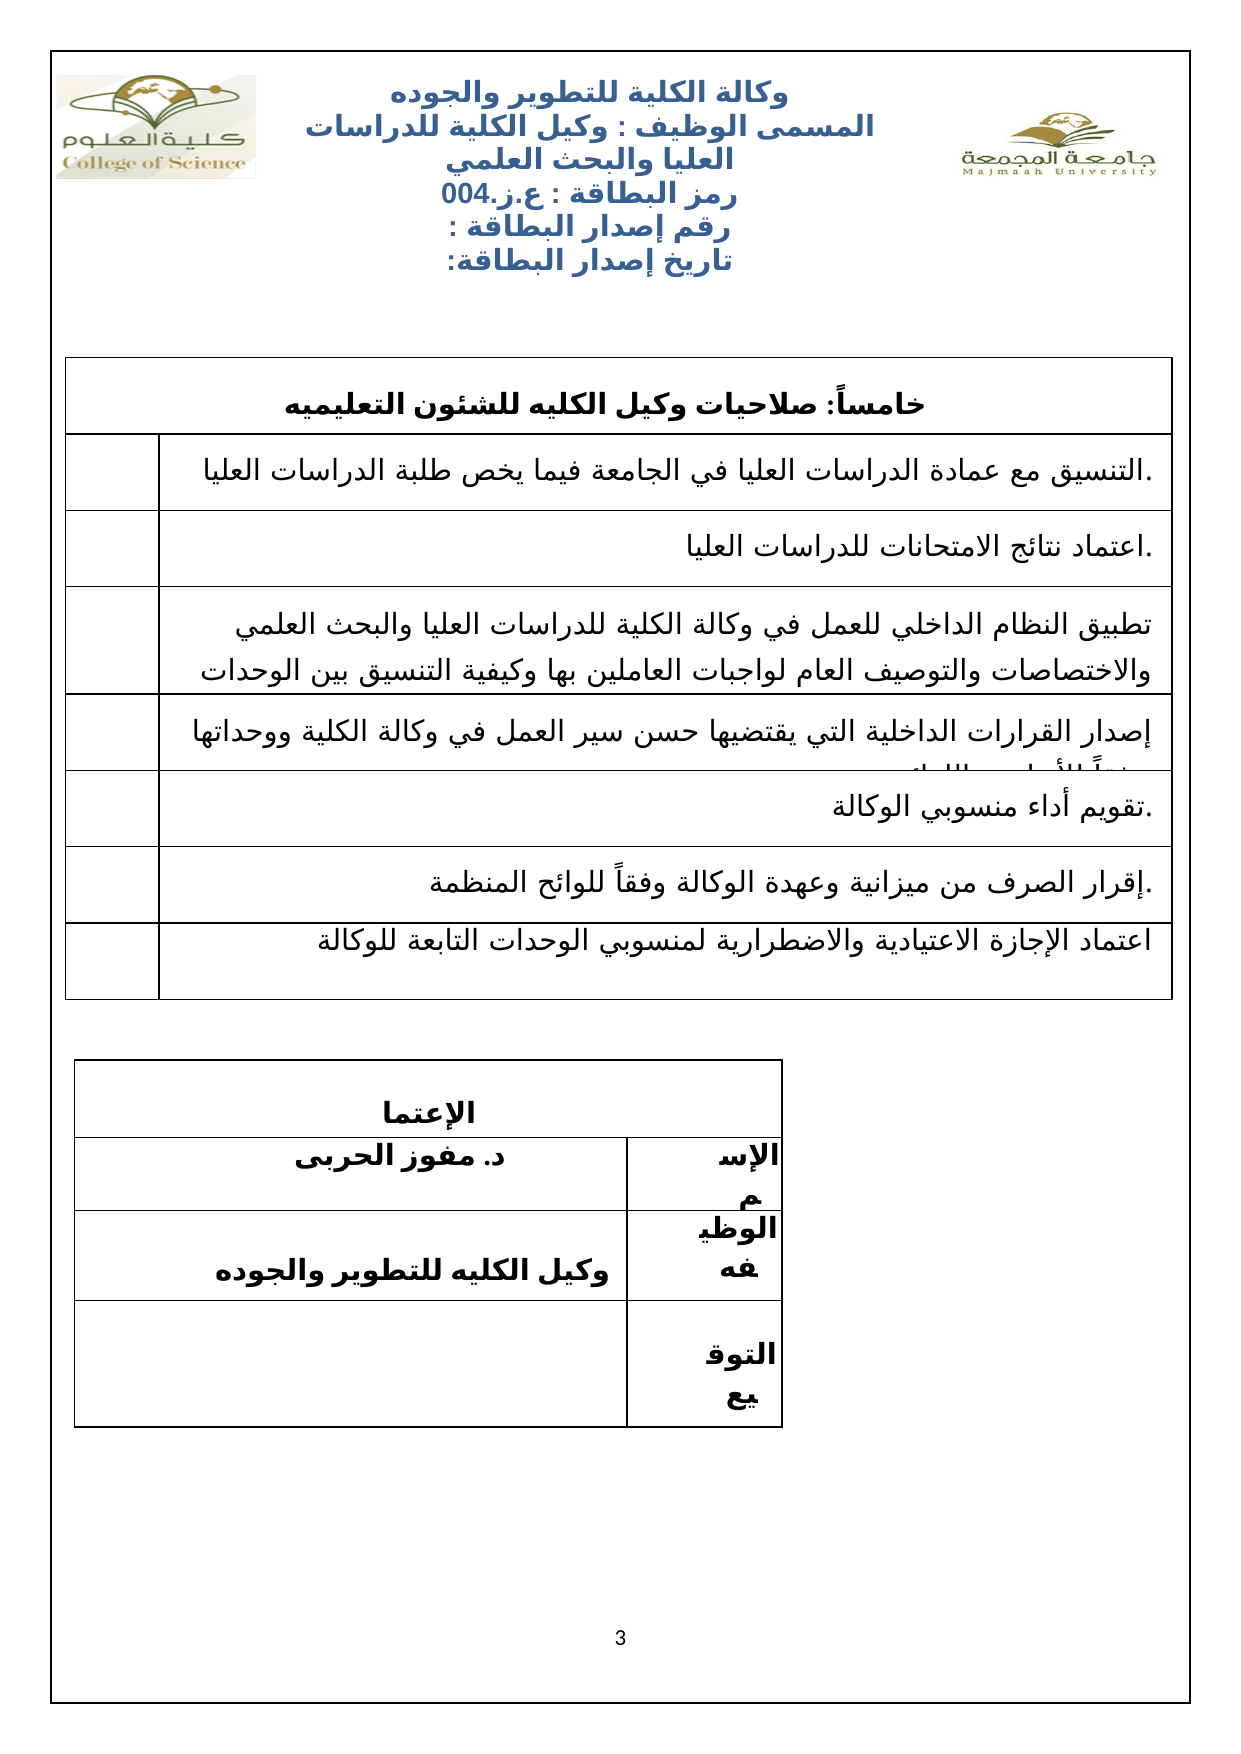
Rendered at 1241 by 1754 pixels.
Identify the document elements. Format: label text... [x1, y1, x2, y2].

table_cell الإسم [628, 1138, 781, 1210]
table_header الإعتماد [75, 1061, 781, 1137]
table_cell وكيل الكليه للتطوير والجوده [75, 1211, 626, 1300]
table_cell تقويم أداء منسوبي الوكالة. [160, 771, 1171, 846]
table_cell [66, 511, 158, 586]
table_cell [66, 587, 158, 693]
table_cell [66, 847, 158, 922]
table_cell اعتماد نتائج الامتحانات للدراسات العليا. [160, 511, 1171, 586]
table_cell [66, 924, 158, 999]
table_cell اعتماد الإجازة الاعتيادية والاضطرارية لمنسوبي الوحدات التابعة للوكالة [160, 924, 1171, 999]
table_cell إقرار الصرف من ميزانية وعهدة الوكالة وفقاً للوائح المنظمة. [160, 847, 1171, 922]
picture [56, 75, 257, 179]
table_cell التنسيق مع عمادة الدراسات العليا في الجامعة فيما يخص طلبة الدراسات العليا. [160, 435, 1171, 510]
table_cell تطبيق النظام الداخلي للعمل في وكالة الكلية للدراسات العليا والبحث العلمي والاختصاصات والتوصيف العام لواجبات العاملين بها وكيفية التنسيق بين الوحدات التابعة له. [160, 587, 1171, 693]
table_cell التوقيع [628, 1301, 781, 1426]
table_cell الوظيفه [628, 1211, 781, 1300]
table_cell إصدار القرارات الداخلية التي يقتضيها حسن سير العمل في وكالة الكلية ووحداتها وفقاً للأنظمة واللوائح. [160, 695, 1171, 769]
table_cell د. مفوز الحربى [75, 1138, 626, 1210]
table_cell [66, 771, 158, 846]
table_cell [66, 695, 158, 769]
table_cell [75, 1301, 626, 1426]
table_cell [66, 435, 158, 510]
table_header خامساً: صلاحيات وكيل الكليه للشئون التعليميه [66, 358, 1171, 433]
picture [953, 75, 1165, 214]
